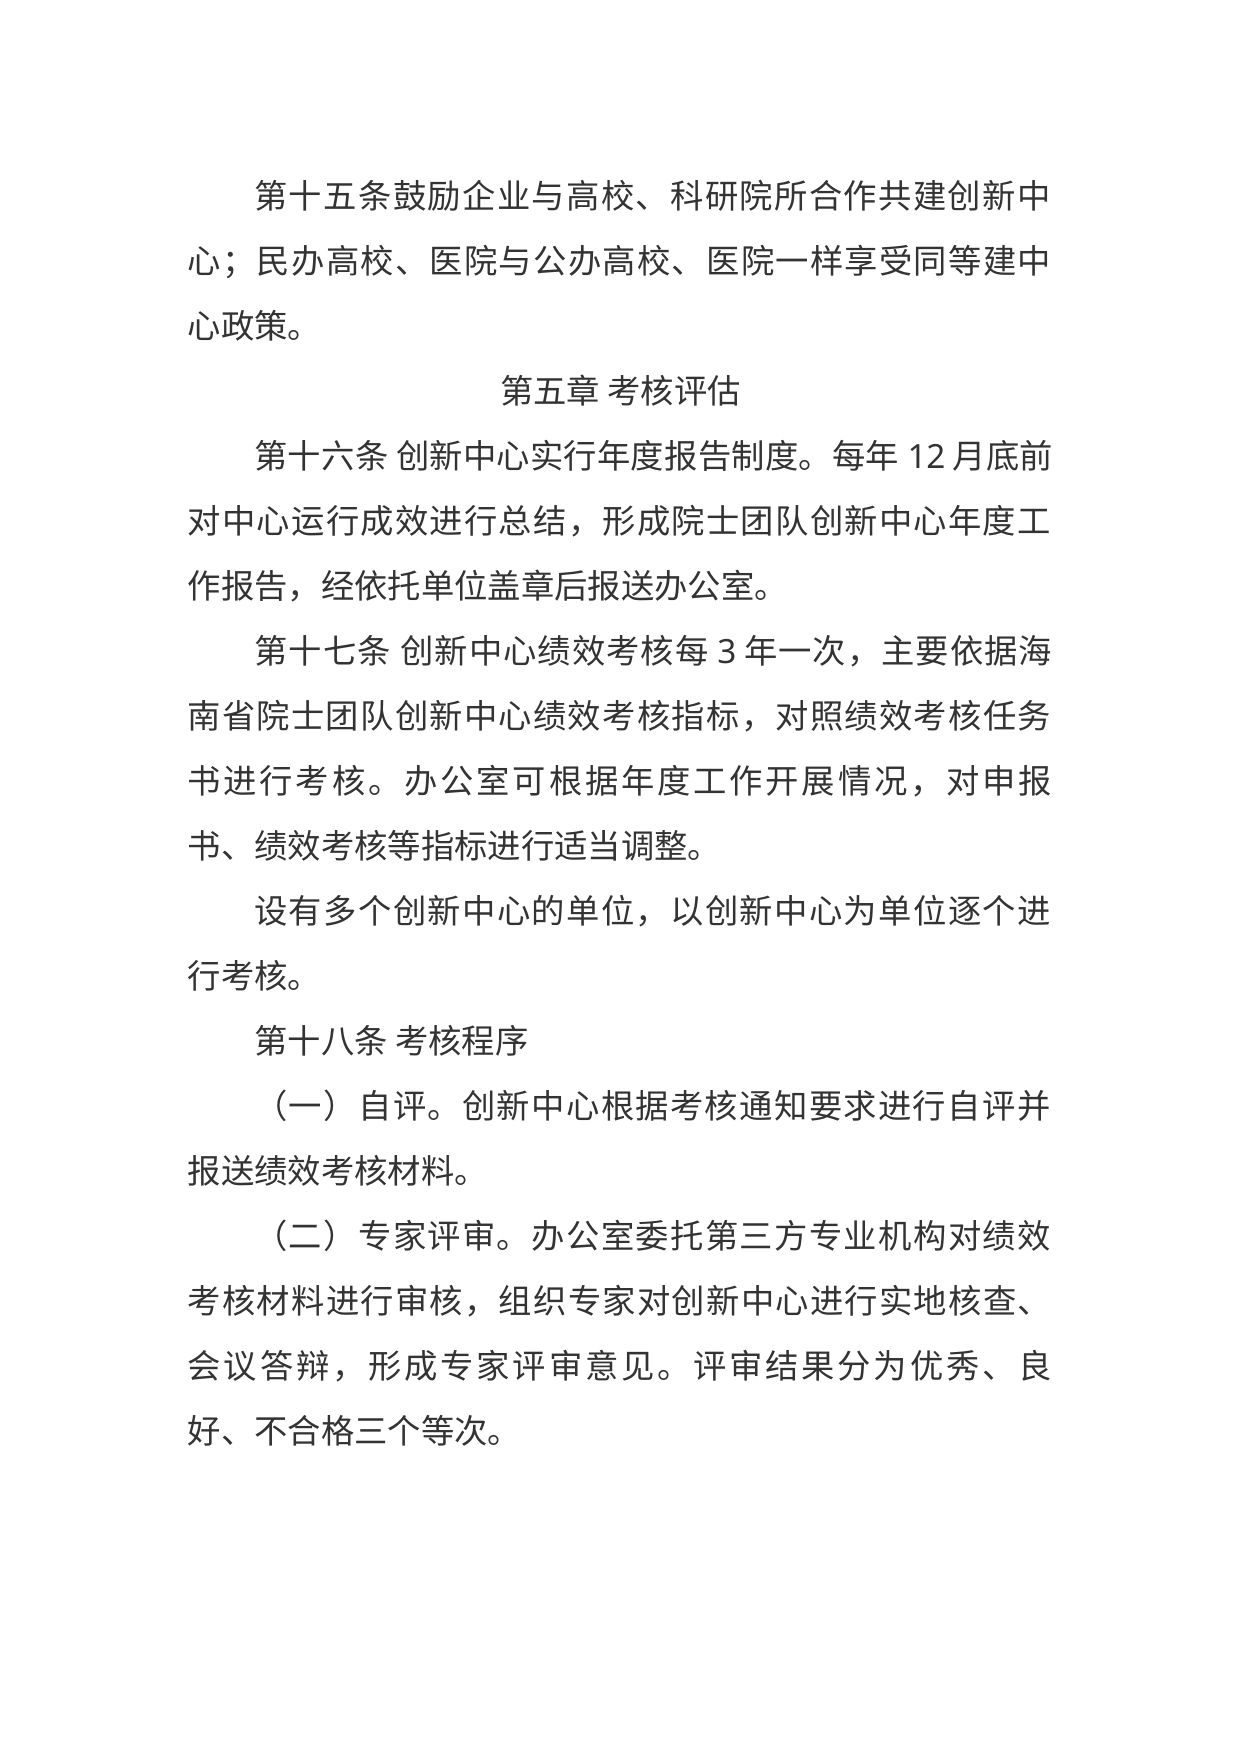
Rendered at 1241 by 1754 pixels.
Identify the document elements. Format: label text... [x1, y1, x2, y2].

text （一）自评。创新中心根据考核通知要求进行自评并报送绩效考核材料。 [187, 1072, 1053, 1202]
text 第五章 考核评估 [187, 357, 1053, 422]
text （二）专家评审。办公室委托第三方专业机构对绩效考核材料进行审核，组织专家对创新中心进行实地核查、会议答辩，形成专家评审意见。评审结果分为优秀、良好、不合格三个等次。 [187, 1202, 1053, 1462]
text 第十七条 创新中心绩效考核每3年一次，主要依据海南省院士团队创新中心绩效考核指标，对照绩效考核任务书进行考核。办公室可根据年度工作开展情况，对申报书、绩效考核等指标进行适当调整。 [187, 617, 1053, 877]
text 第十六条 创新中心实行年度报告制度。每年12月底前对中心运行成效进行总结，形成院士团队创新中心年度工作报告，经依托单位盖章后报送办公室。 [187, 422, 1053, 617]
text 设有多个创新中心的单位，以创新中心为单位逐个进行考核。 [187, 877, 1053, 1007]
text 第十八条 考核程序 [187, 1007, 1053, 1072]
text 第十五条鼓励企业与高校、科研院所合作共建创新中心；民办高校、医院与公办高校、医院一样享受同等建中心政策。 [187, 162, 1053, 357]
